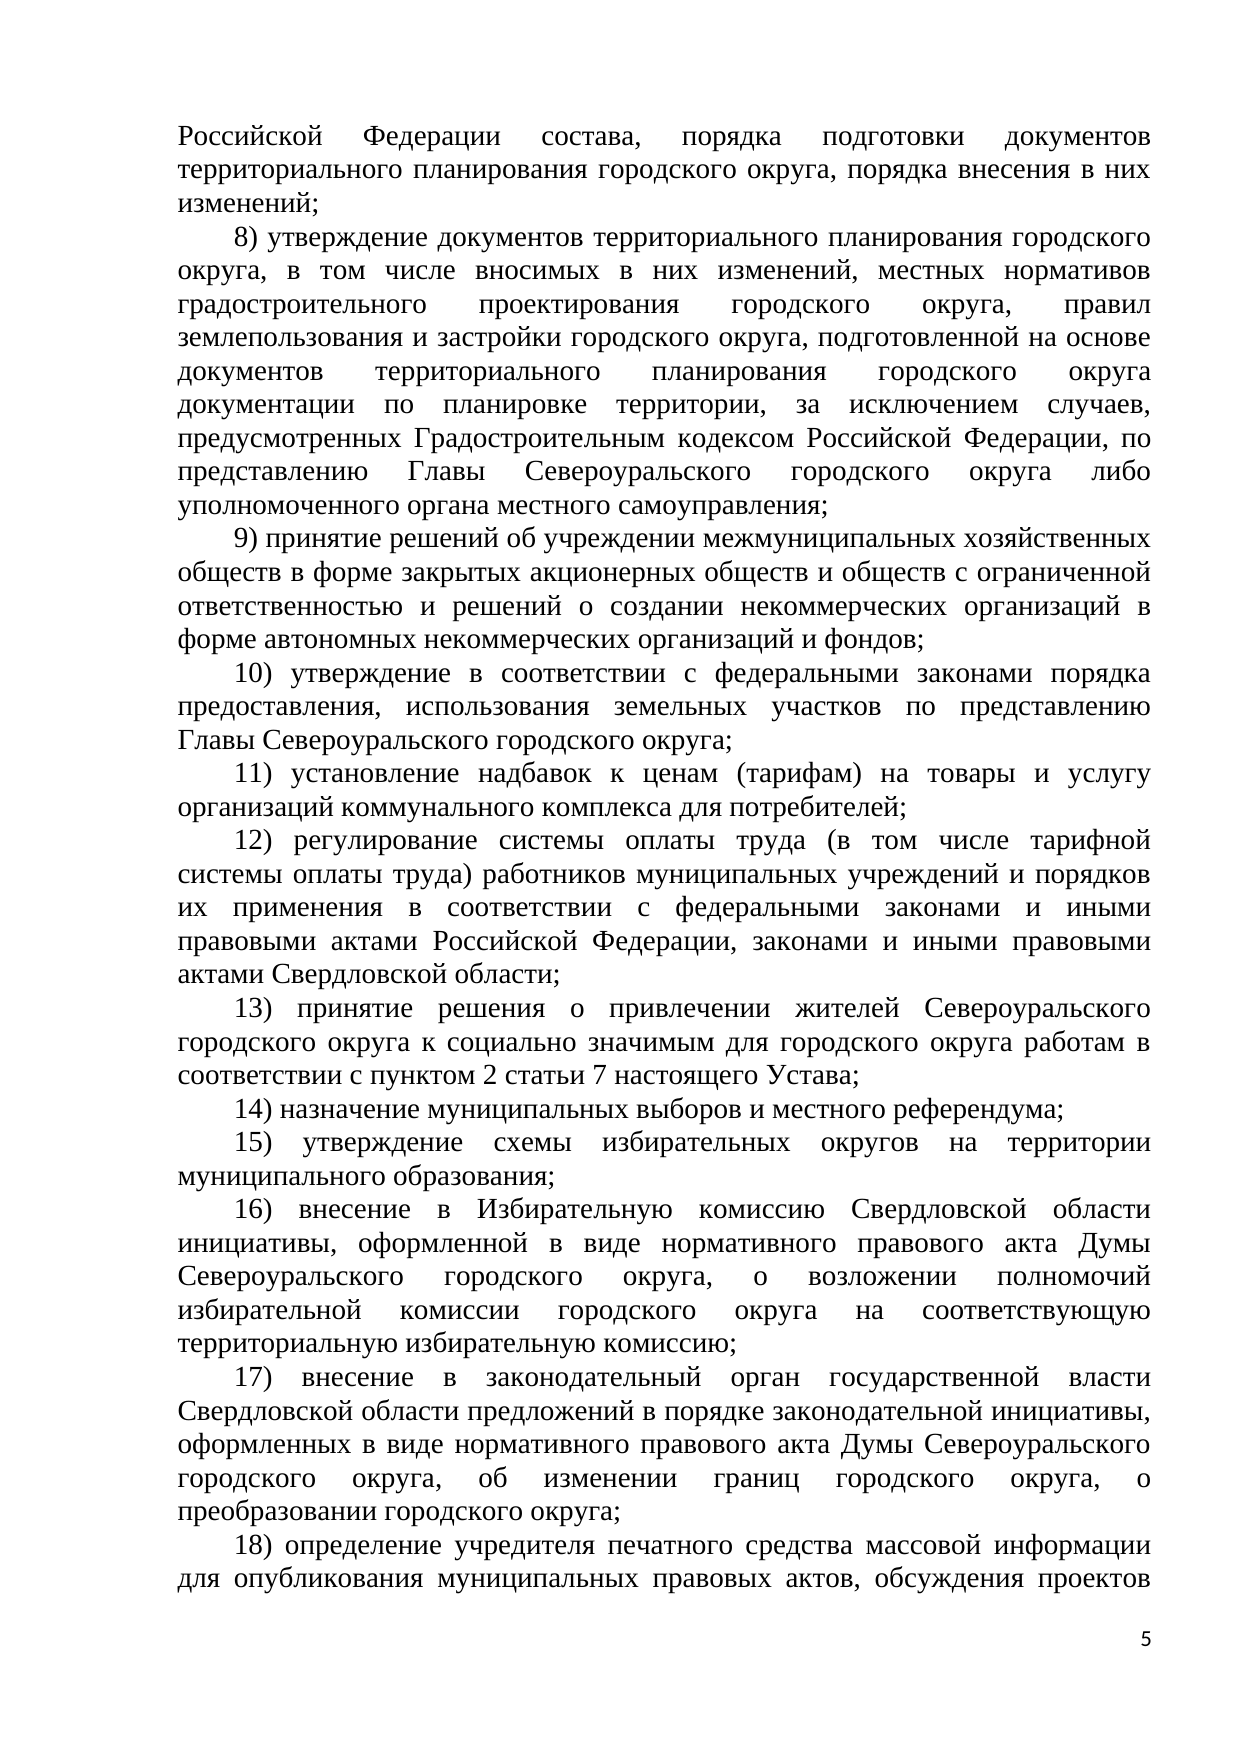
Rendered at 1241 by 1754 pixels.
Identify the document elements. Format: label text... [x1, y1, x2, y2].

text 14) назначение муниципальных выборов и местного референдума; [177, 1091, 1152, 1124]
text 11) установление надбавок к ценам (тарифам) на товары и услугу организаций коммунального комплекса для потребителей; [177, 755, 1152, 822]
text 16) внесение в Избирательную комиссию Свердловской области инициативы, оформленной в виде нормативного правового акта Думы Североуральского городского округа, о возложении полномочий избирательной комиссии городского округа на соответствующую территориальную избирательную комиссию; [177, 1191, 1152, 1359]
text 15) утверждение схемы избирательных округов на территории муниципального образования; [177, 1124, 1152, 1191]
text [177, 118, 1152, 219]
text 8) утверждение документов территориального планирования городского округа, в том числе вносимых в них изменений, местных нормативов градостроительного проектирования городского округа, правил землепользования и застройки городского округа, подготовленной на основе документов территориального планирования городского округа документации по планировке территории, за исключением случаев, предусмотренных Градостроительным кодексом Российской Федерации, по представлению Главы Североуральского городского округа либо уполномоченного органа местного самоуправления; [177, 219, 1152, 521]
text 9) принятие решений об учреждении межмуниципальных хозяйственных обществ в форме закрытых акционерных обществ и обществ с ограниченной ответственностью и решений о создании некоммерческих организаций в форме автономных некоммерческих организаций и фондов; [177, 521, 1152, 655]
text 17) внесение в законодательный орган государственной власти Свердловской области предложений в порядке законодательной инициативы, оформленных в виде нормативного правового акта Думы Североуральского городского округа, об изменении границ городского округа, о преобразовании городского округа; [177, 1359, 1152, 1527]
text 12) регулирование системы оплаты труда (в том числе тарифной системы оплаты труда) работников муниципальных учреждений и порядков их применения в соответствии с федеральными законами и иными правовыми актами Российской Федерации, законами и иными правовыми актами Свердловской области; [177, 822, 1152, 990]
text 13) принятие решения о привлечении жителей Североуральского городского округа к социально значимым для городского округа работам в соответствии с пунктом 2 статьи 7 настоящего Устава; [177, 990, 1152, 1091]
text 10) утверждение в соответствии с федеральными законами порядка предоставления, использования земельных участков по представлению Главы Североуральского городского округа; [177, 655, 1152, 755]
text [177, 1527, 1152, 1594]
